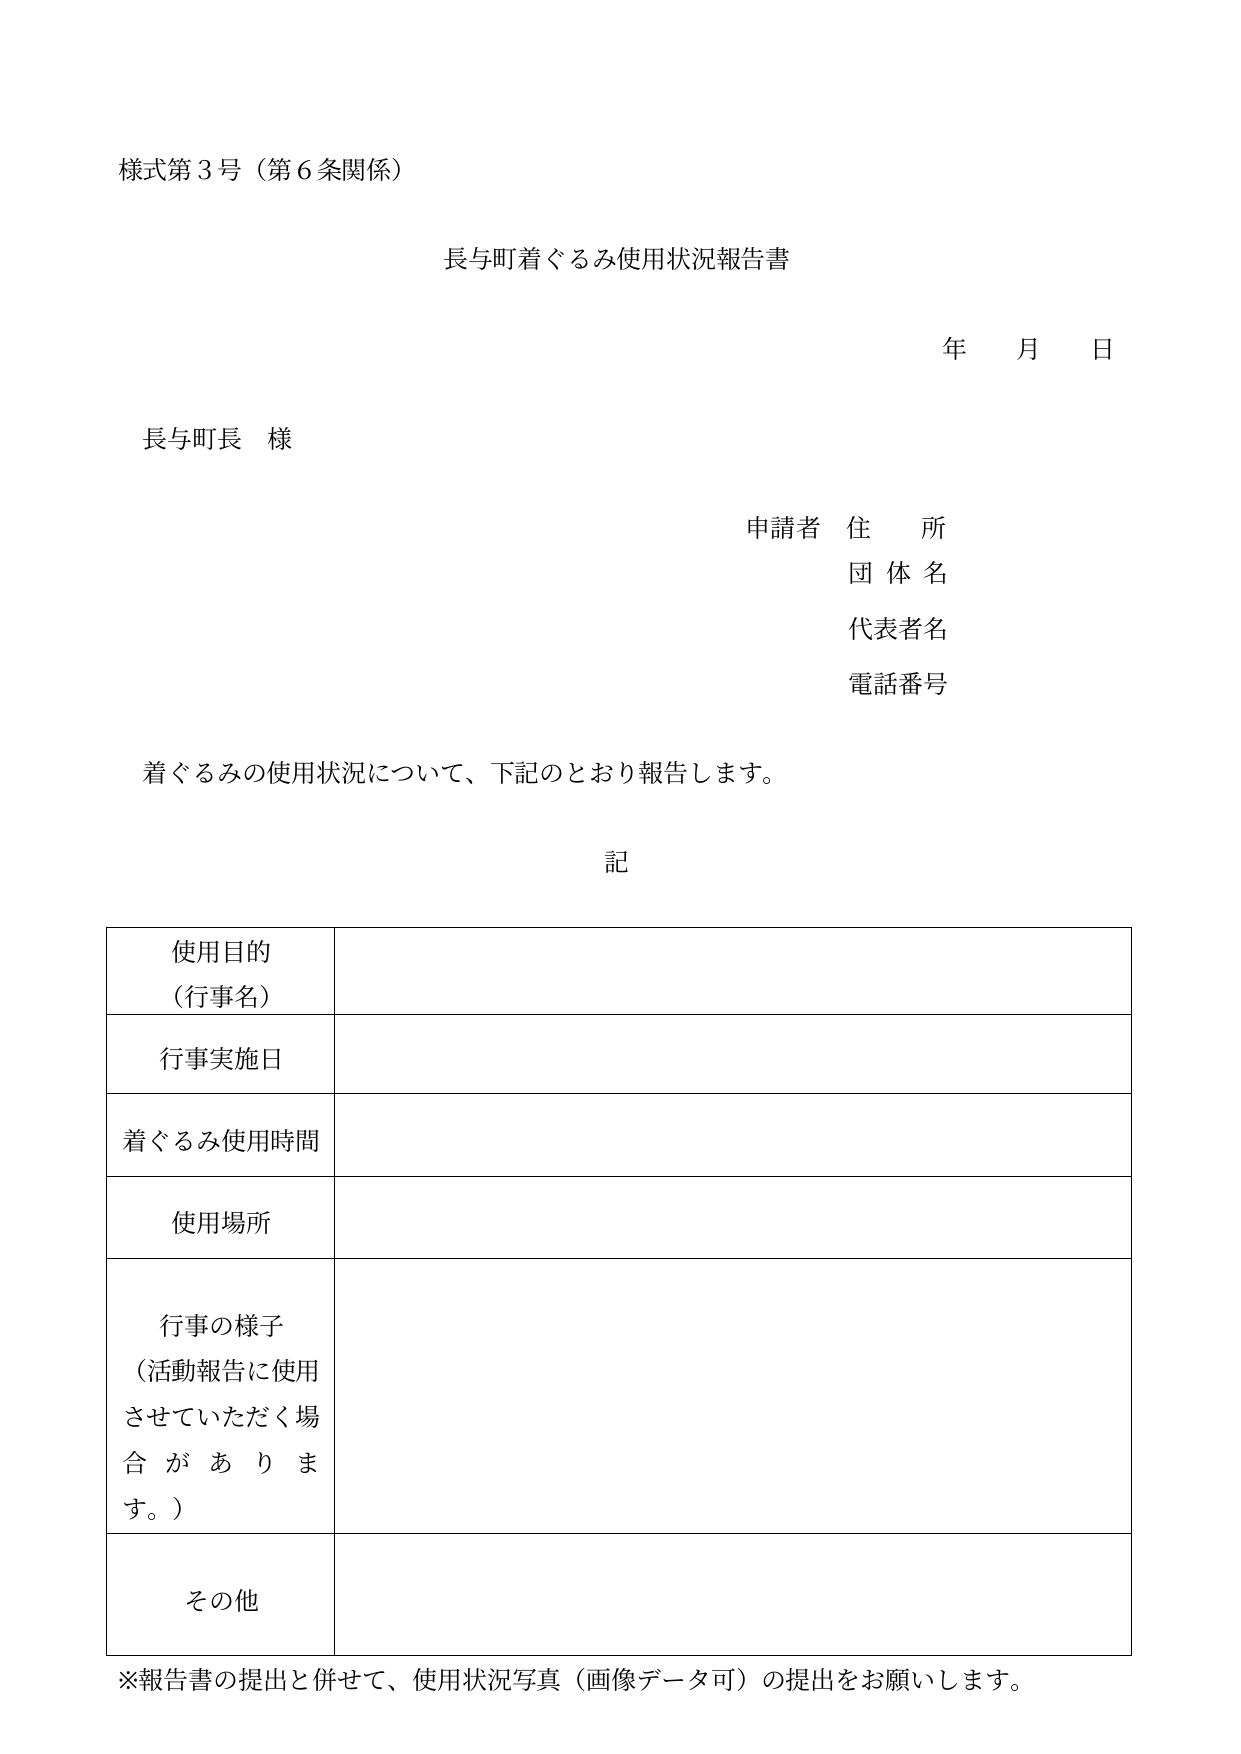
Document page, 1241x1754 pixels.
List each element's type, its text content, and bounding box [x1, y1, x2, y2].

table_cell [335, 1534, 1131, 1655]
table_cell 行事実施日 [107, 1015, 334, 1093]
text 電話番号 [848, 664, 1144, 700]
table_cell 行事の様子 （活動報告に使用させていただく場合があります。） [107, 1259, 334, 1533]
text 様式第３号（第６条関係） [118, 150, 1144, 186]
table_cell 使用場所 [107, 1177, 334, 1257]
table_cell 着ぐるみ使用時間 [107, 1094, 334, 1176]
text 長与町長 様 [143, 419, 1144, 455]
table_cell [335, 1015, 1131, 1093]
table_cell その他 [107, 1534, 334, 1655]
table_cell [335, 1259, 1131, 1533]
table_cell [335, 1094, 1131, 1176]
text 長与町着ぐるみ使用状況報告書 [438, 240, 795, 276]
table_header 使用目的 （行事名） [107, 928, 334, 1014]
text 記 [96, 842, 1138, 878]
table_cell [335, 1177, 1131, 1257]
text 着ぐるみの使用状況について、下記のとおり報告します。 [143, 754, 1144, 790]
text 団体名 [848, 554, 1144, 590]
text 代表者名 [848, 609, 1144, 645]
table_header [335, 928, 1131, 1014]
text 申請者 住所 [746, 509, 1144, 545]
text ※報告書の提出と併せて、使用状況写真（画像データ可）の提出をお願いします。 [118, 1661, 1144, 1697]
text 年 月 日 [96, 329, 1115, 366]
